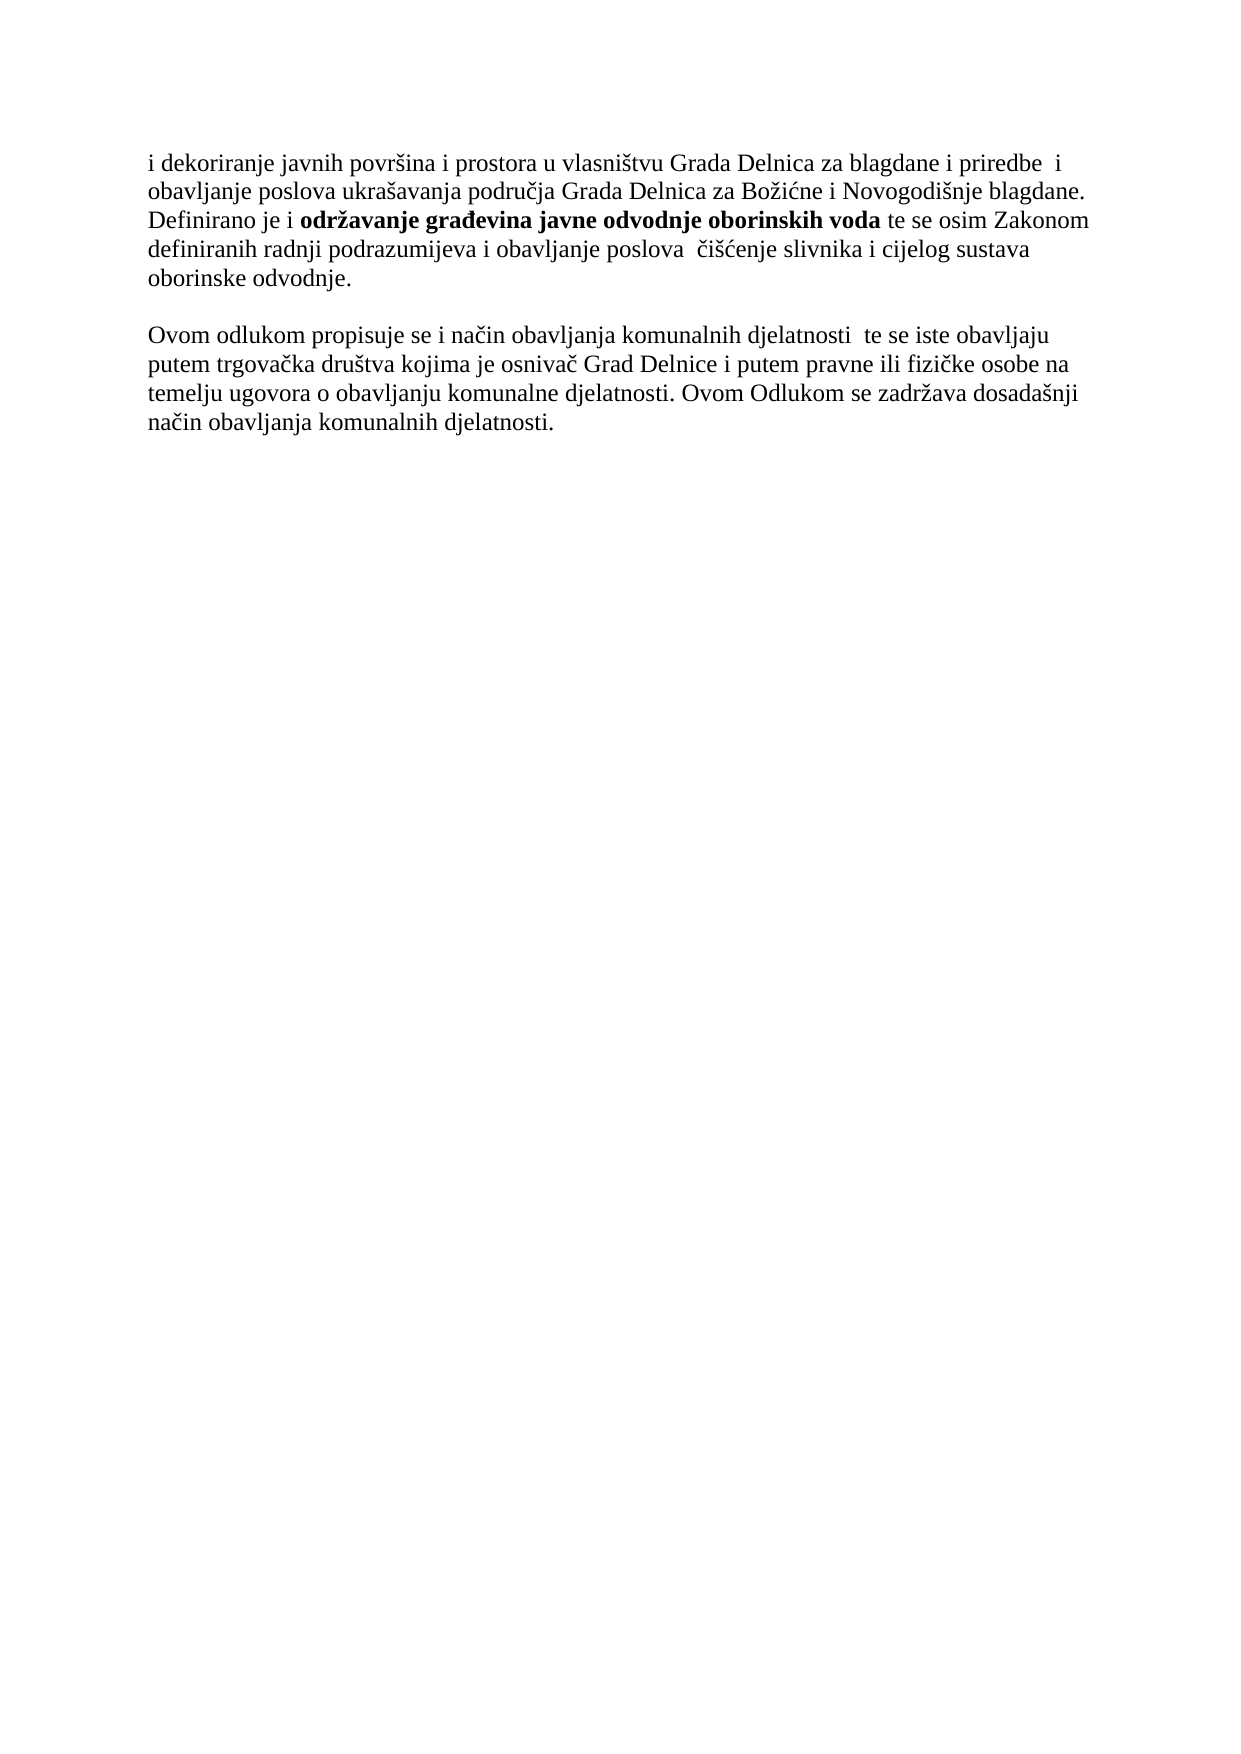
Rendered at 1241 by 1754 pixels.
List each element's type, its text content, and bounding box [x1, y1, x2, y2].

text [148, 148, 1093, 291]
text Ovom odlukom propisuje se i način obavljanja komunalnih djelatnosti te se iste obavljaju putem trgovačka društva kojima je osnivač Grad Delnice i putem pravne ili fizičke osobe na temelju ugovora o obavljanju komunalne djelatnosti. Ovom Odlukom se zadržava dosadašnji način obavljanja komunalnih djelatnosti. [148, 321, 1093, 436]
